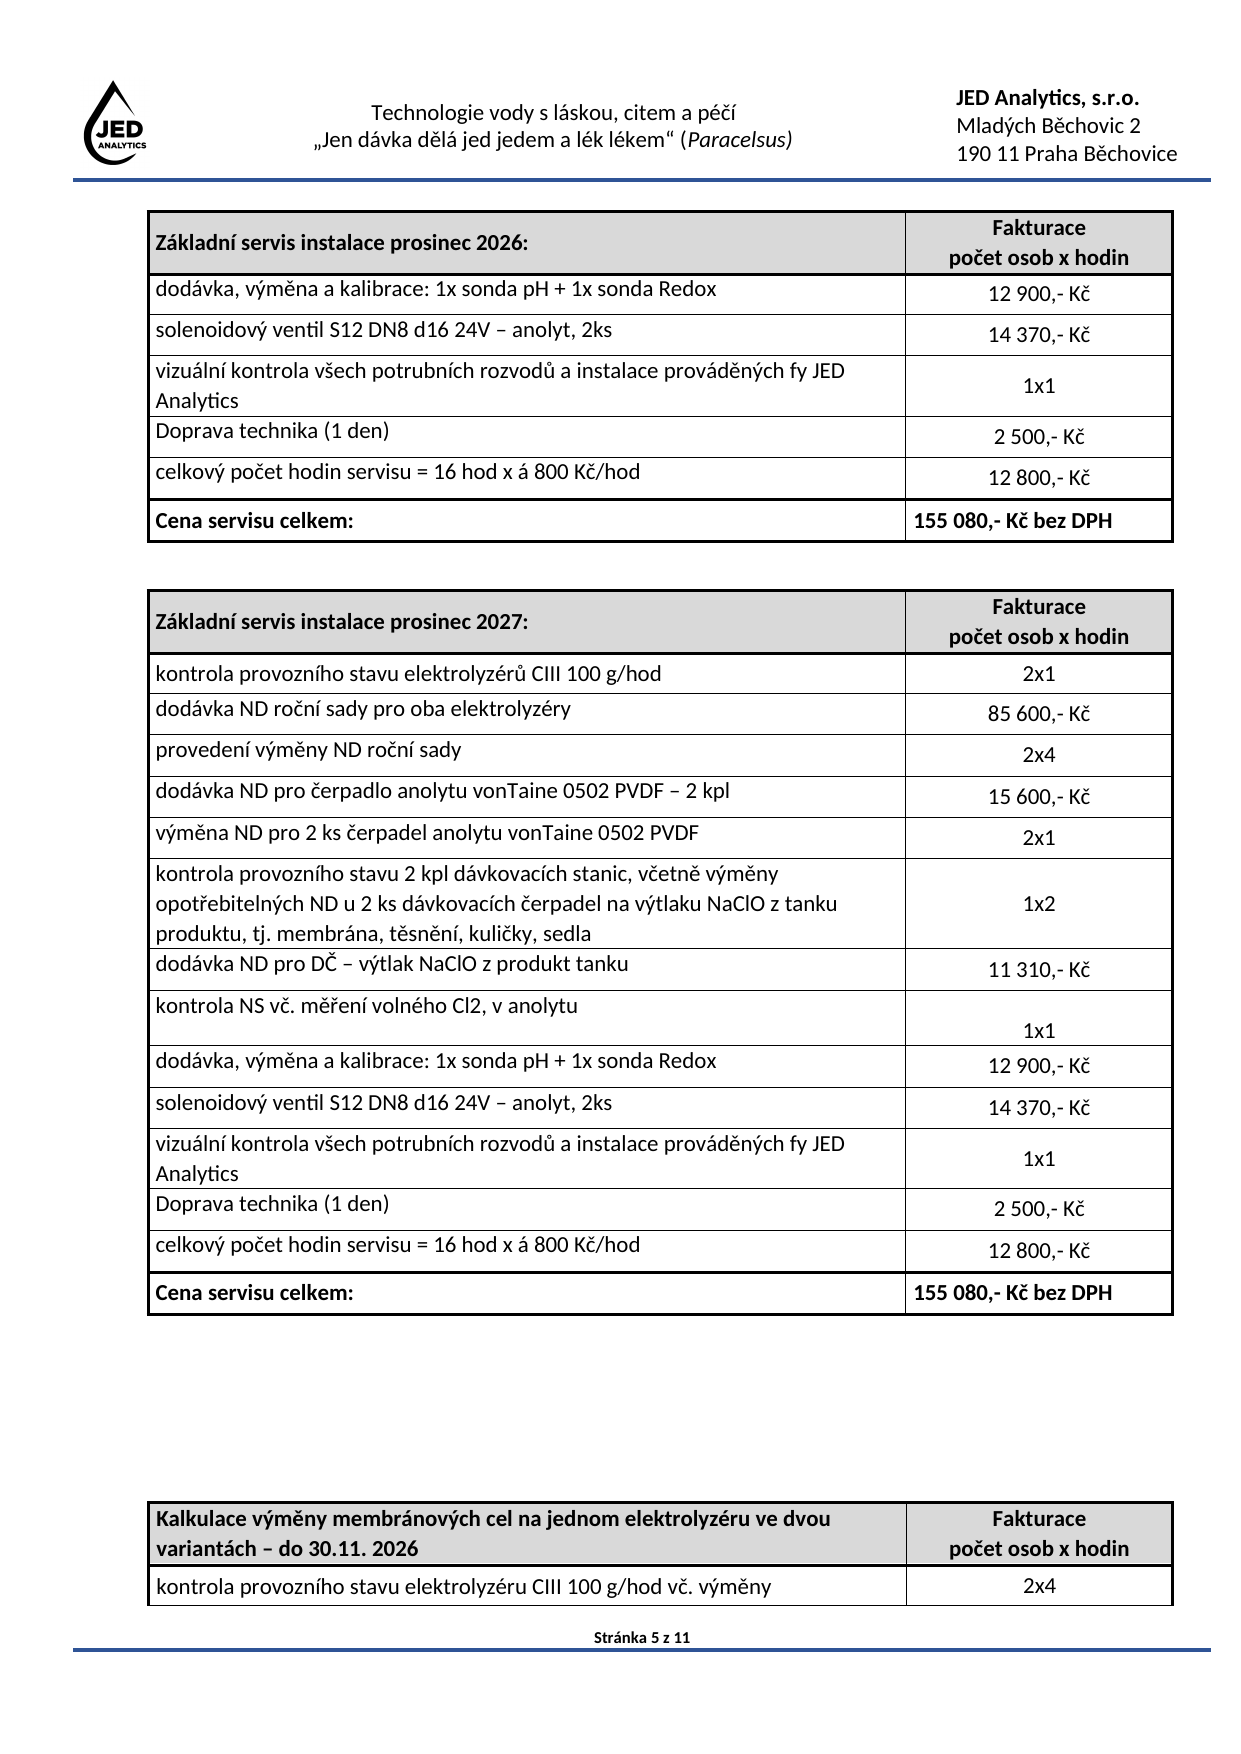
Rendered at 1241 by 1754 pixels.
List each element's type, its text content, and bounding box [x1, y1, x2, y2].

table_cell 1x2 [906, 859, 1171, 948]
table_cell 11 310,- Kč [906, 949, 1171, 990]
table_header Fakturace počet osob x hodin [906, 213, 1171, 273]
table_cell 1x1 [906, 1129, 1171, 1188]
table_cell dodávka ND pro DČ – výtlak NaClO z produkt tanku [150, 949, 905, 990]
table_cell solenoidový ventil S12 DN8 d16 24V – anolyt, 2ks [150, 315, 905, 355]
table_cell dodávka, výměna a kalibrace: 1x sonda pH + 1x sonda Redox [150, 276, 905, 314]
table_cell 2 500,- Kč [906, 1189, 1171, 1230]
table_cell 2x1 [906, 655, 1171, 693]
table_cell dodávka, výměna a kalibrace: 1x sonda pH + 1x sonda Redox [150, 1046, 905, 1087]
table_cell 1x1 [906, 991, 1171, 1045]
table_cell celkový počet hodin servisu = 16 hod x á 800 Kč/hod [150, 458, 905, 498]
table_header Kalkulace výměny membránových cel na jednom elektrolyzéru ve dvou variantách – do 30.11. 2026 [150, 1504, 906, 1563]
table_cell Doprava technika (1 den) [150, 417, 905, 457]
table_cell 15 600,- Kč [906, 777, 1171, 817]
table_cell kontrola provozního stavu elektrolyzéru CIII 100 g/hod vč. výměny membránové cely [150, 1567, 906, 1605]
table_cell 14 370,- Kč [906, 315, 1171, 355]
table_cell Doprava technika (1 den) [150, 1189, 905, 1230]
table_cell 155 080,- Kč bez DPH [906, 1274, 1171, 1312]
table_cell 14 370,- Kč [906, 1088, 1171, 1128]
table_cell 12 800,- Kč [906, 458, 1171, 498]
table_cell dodávka ND pro čerpadlo anolytu vonTaine 0502 PVDF – 2 kpl [150, 777, 905, 817]
table_cell vizuální kontrola všech potrubních rozvodů a instalace prováděných fy JED Analytics [150, 1129, 905, 1188]
table_cell 12 800,- Kč [906, 1231, 1171, 1271]
table_header Základní servis instalace prosinec 2027: [150, 592, 905, 652]
table_cell provedení výměny ND roční sady [150, 735, 905, 776]
table_cell 1x1 [906, 356, 1171, 416]
table_cell kontrola NS vč. měření volného Cl2, v anolytu [150, 991, 905, 1045]
table_cell Cena servisu celkem: [150, 501, 905, 540]
table_cell výměna ND pro 2 ks čerpadel anolytu vonTaine 0502 PVDF [150, 818, 905, 858]
table_cell 155 080,- Kč bez DPH [906, 501, 1171, 540]
table_cell solenoidový ventil S12 DN8 d16 24V – anolyt, 2ks [150, 1088, 905, 1128]
table_cell Cena servisu celkem: [150, 1274, 905, 1312]
table_cell celkový počet hodin servisu = 16 hod x á 800 Kč/hod [150, 1231, 905, 1271]
table_cell kontrola provozního stavu elektrolyzérů CIII 100 g/hod [150, 655, 905, 693]
table_cell 2x4 [907, 1567, 1171, 1605]
table_cell 2x1 [906, 818, 1171, 858]
table_header Fakturace počet osob x hodin [907, 1504, 1171, 1563]
table_cell 12 900,- Kč [906, 276, 1171, 314]
table_cell 12 900,- Kč [906, 1046, 1171, 1087]
table_cell 2 500,- Kč [906, 417, 1171, 457]
table_cell 85 600,- Kč [906, 694, 1171, 734]
table_cell 2x4 [906, 735, 1171, 776]
table_cell dodávka ND roční sady pro oba elektrolyzéry [150, 694, 905, 734]
table_header Základní servis instalace prosinec 2026: [150, 213, 905, 273]
table_header Fakturace počet osob x hodin [906, 592, 1171, 652]
table_cell vizuální kontrola všech potrubních rozvodů a instalace prováděných fy JED Analytics [150, 356, 905, 416]
picture [80, 77, 150, 170]
table_cell kontrola provozního stavu 2 kpl dávkovacích stanic, včetně výměny opotřebitelných ND u 2 ks dávkovacích čerpadel na výtlaku NaClO z tanku produktu, tj. membrána, těsnění, kuličky, sedla [150, 859, 905, 948]
